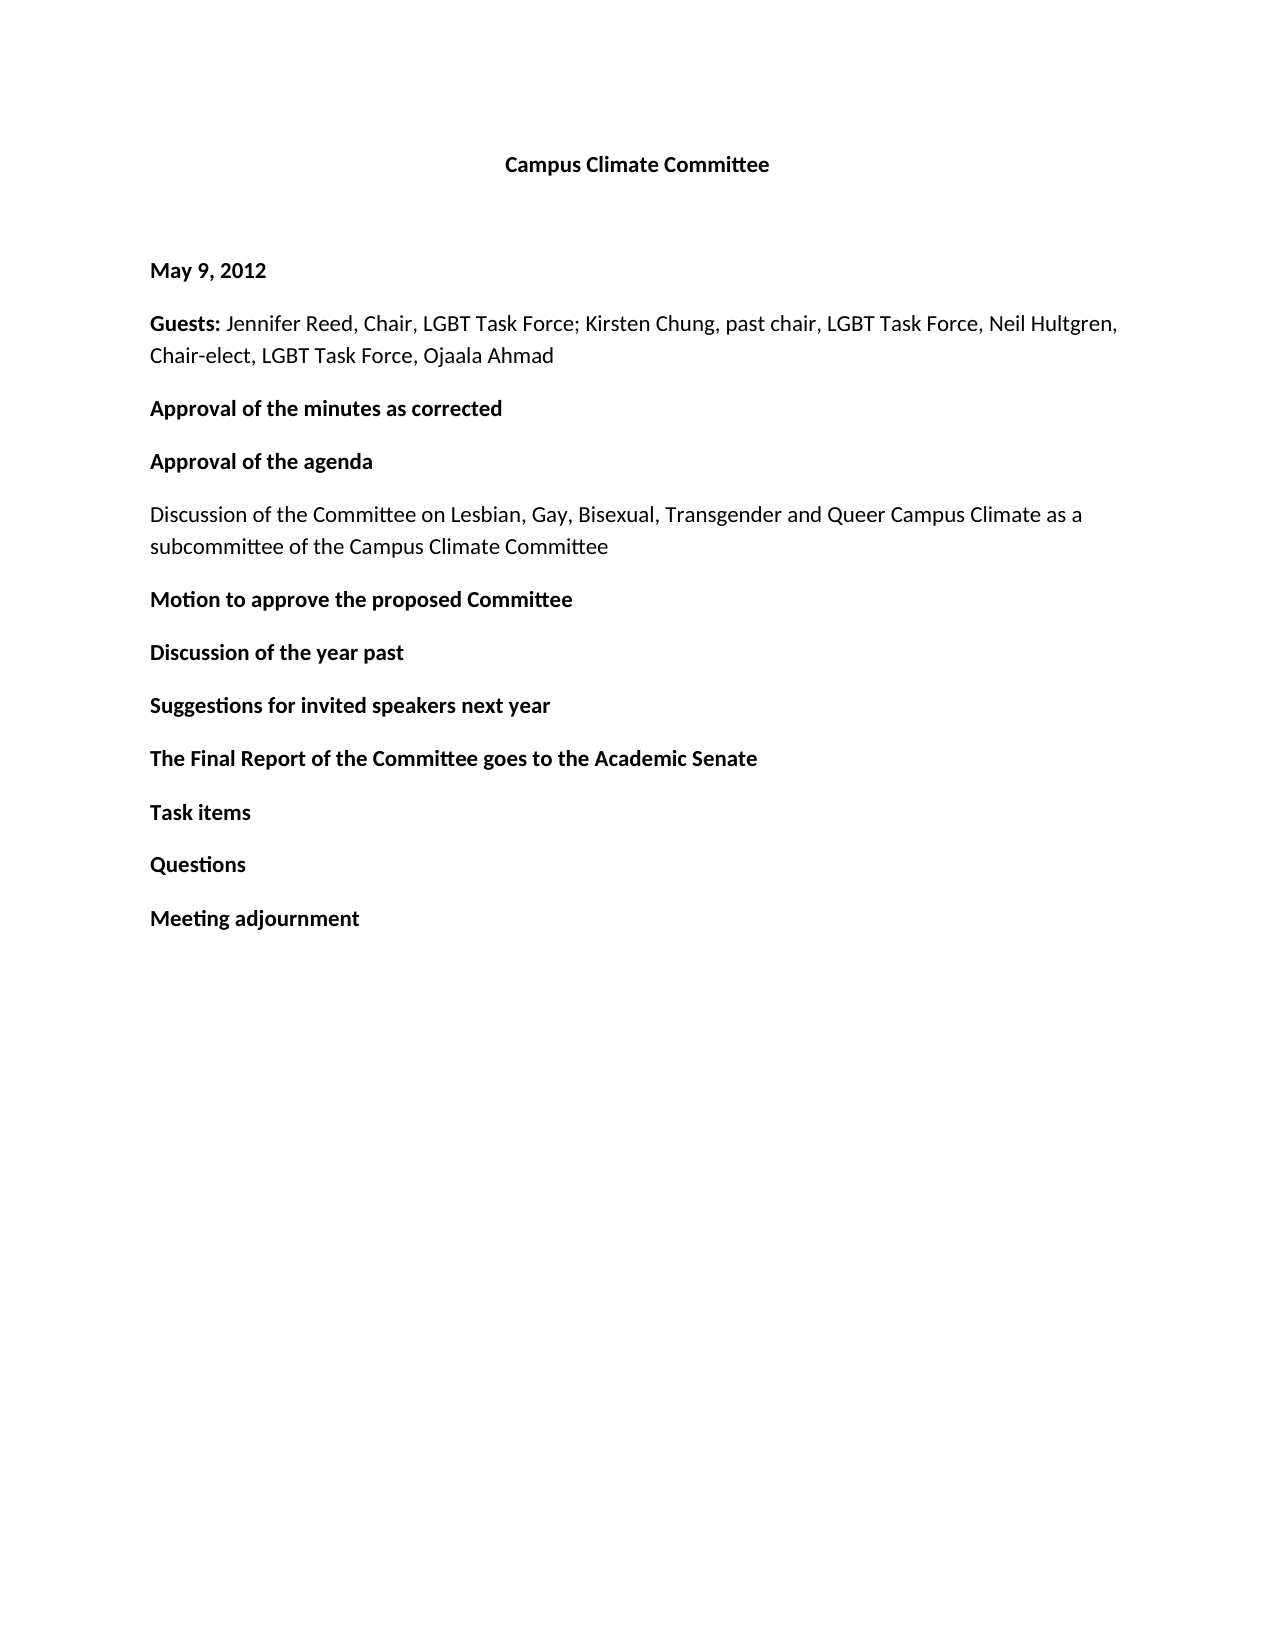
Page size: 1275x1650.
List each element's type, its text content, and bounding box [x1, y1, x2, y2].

text Approval of the agenda [150, 447, 1125, 475]
text Suggestions for invited speakers next year [150, 692, 1125, 719]
text Approval of the minutes as corrected [150, 394, 1125, 422]
text Questions [150, 851, 1125, 879]
text Meeting adjournment [150, 904, 1125, 932]
text May 9, 2012 [150, 256, 1125, 284]
text Guests: Jennifer Reed, Chair, LGBT Task Force; Kirsten Chung, past chair, LGBT Task Force, Neil Hultgren, Chair-elect, LGBT Task Force, Ojaala Ahmad [150, 309, 1125, 369]
text Campus Climate Committee [150, 150, 1125, 178]
text Discussion of the year past [150, 638, 1125, 667]
text The Final Report of the Committee goes to the Academic Senate [150, 744, 1125, 773]
text Task items [150, 798, 1125, 826]
text Discussion of the Committee on Lesbian, Gay, Bisexual, Transgender and Queer Campus Climate as a subcommittee of the Campus Climate Committee [150, 500, 1125, 561]
text Motion to approve the proposed Committee [150, 586, 1125, 613]
